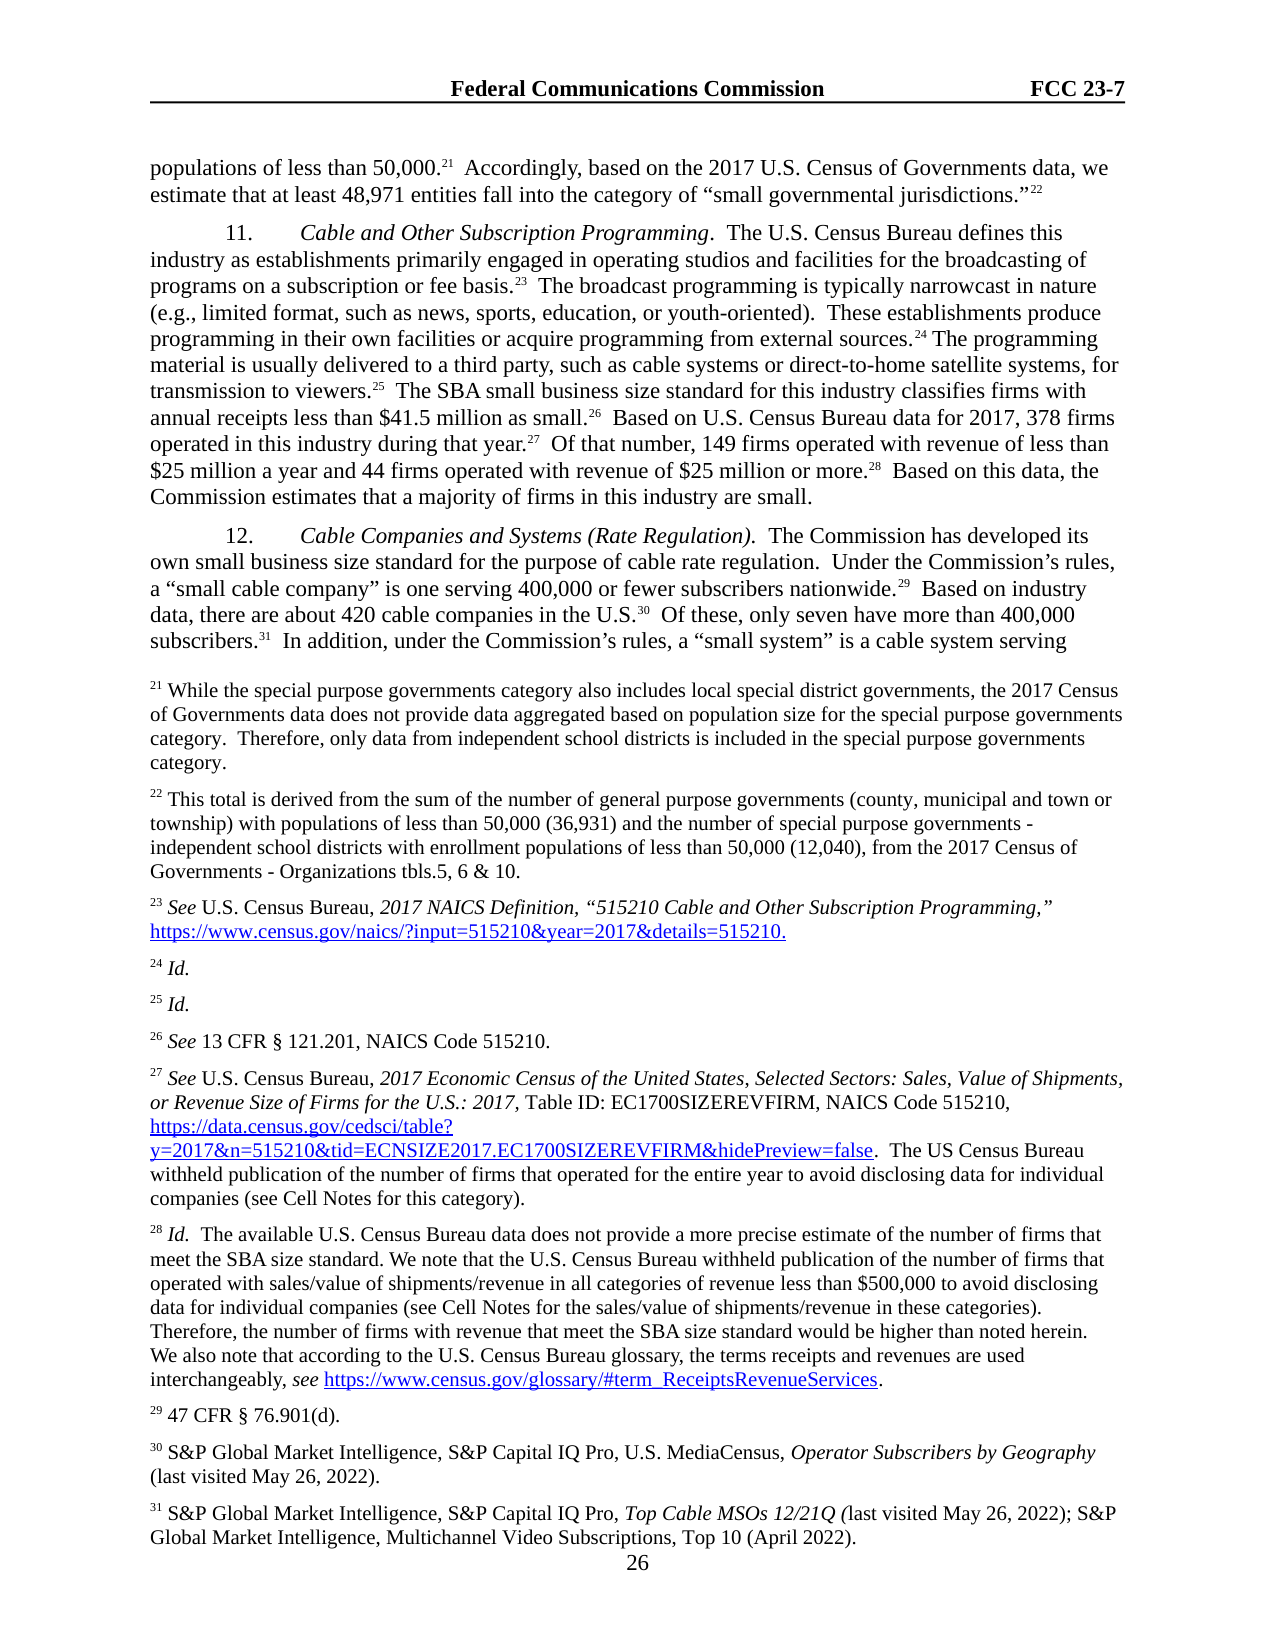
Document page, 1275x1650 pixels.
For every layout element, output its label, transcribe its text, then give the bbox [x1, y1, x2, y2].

list Cable Companies and Systems (Rate Regulation). The Commission has developed its own small business size standard for the purpose of cable rate regulation. Under the Commission’s rules, a “small cable company” is one serving 400,000 or fewer subscribers nationwide. Based on industry data, there are about 420 cable companies in the U.S. Of these, only seven have more than 400,000 subscribers. In addition, under the Commission’s rules, a “small system” is a cable system serving 15,000 or fewer subscribers. Based on industry data, there are about 4,139 cable systems (headends) in the U.S. Of these, about 639 have more than 15,000 subscribers. Accordingly, the Commission estimates that the majority of cable companies and cable systems are small. [150, 522, 1125, 654]
list Cable and Other Subscription Programming. The U.S. Census Bureau defines this industry as establishments primarily engaged in operating studios and facilities for the broadcasting of programs on a subscription or fee basis. The broadcast programming is typically narrowcast in nature (e.g., limited format, such as news, sports, education, or youth-oriented). These establishments produce programming in their own facilities or acquire programming from external sources. The programming material is usually delivered to a third party, such as cable systems or direct-to-home satellite systems, for transmission to viewers. The SBA small business size standard for this industry classifies firms with annual receipts less than $41.5 million as small. Based on U.S. Census Bureau data for 2017, 378 firms operated in this industry during that year. Of that number, 149 firms operated with revenue of less than $25 million a year and 44 firms operated with revenue of $25 million or more. Based on this data, the Commission estimates that a majority of firms in this industry are small. [150, 219, 1125, 509]
